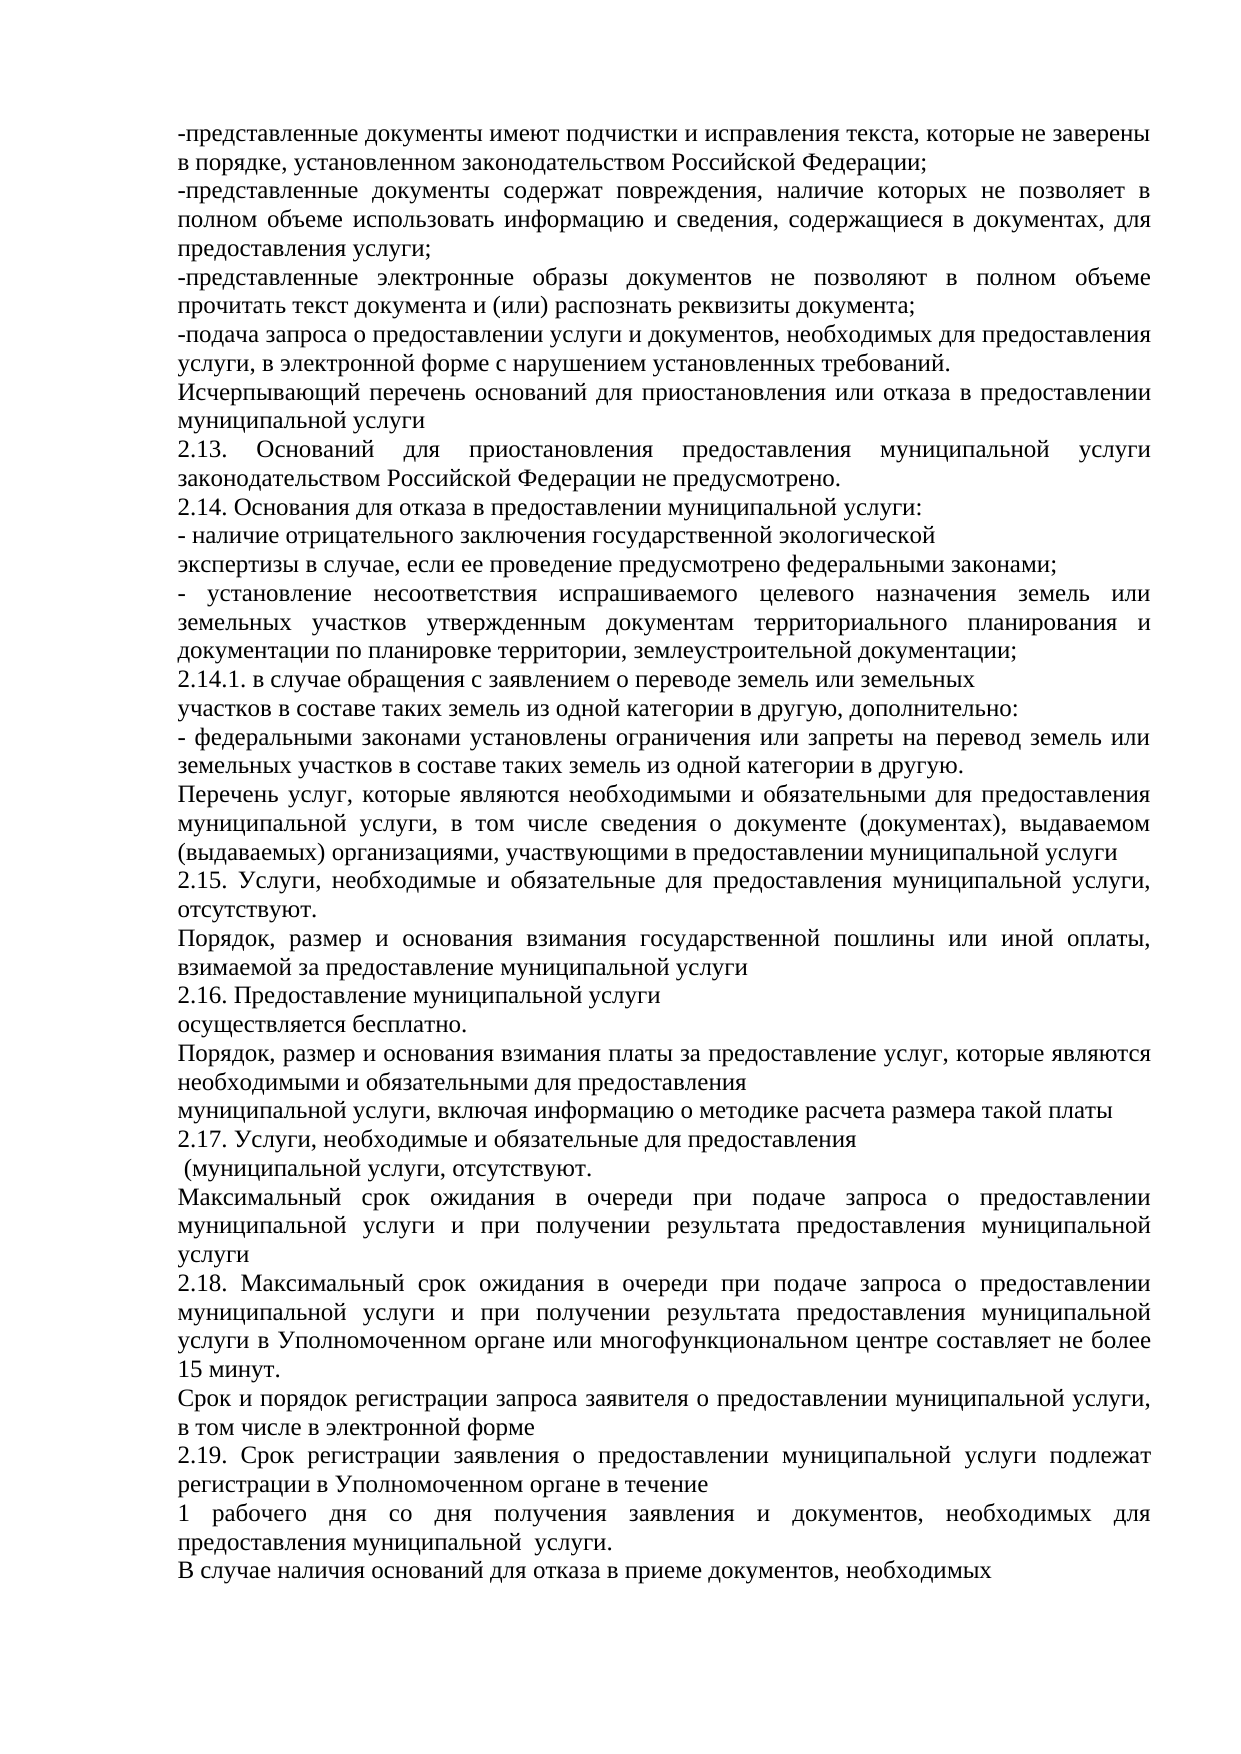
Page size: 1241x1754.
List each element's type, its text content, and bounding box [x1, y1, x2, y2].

text В случае наличия оснований для отказа в приеме документов, необходимых [177, 1556, 1152, 1584]
text Порядок, размер и основания взимания государственной пошлины или иной оплаты, взимаемой за предоставление муниципальной услуги [177, 923, 1152, 981]
text экспертизы в случае, если ее проведение предусмотрено федеральными законами; [177, 549, 1152, 578]
text муниципальной услуги, включая информацию о методике расчета размера такой платы [177, 1096, 1152, 1124]
text -представленные документы имеют подчистки и исправления текста, которые не заверены в порядке, установленном законодательством Российской Федерации; [177, 118, 1152, 176]
text 2.18. Максимальный срок ожидания в очереди при подаче запроса о предоставлении муниципальной услуги и при получении результата предоставления муниципальной услуги в Уполномоченном органе или многофункциональном центре составляет не более 15 минут. [177, 1268, 1152, 1383]
text - наличие отрицательного заключения государственной экологической [177, 521, 1152, 549]
text 2.17. Услуги, необходимые и обязательные для предоставления [177, 1124, 1152, 1153]
text 2.19. Срок регистрации заявления о предоставлении муниципальной услуги подлежат регистрации в Уполномоченном органе в течение [177, 1441, 1152, 1498]
text осуществляется бесплатно. [177, 1009, 1152, 1038]
text 2.13. Оснований для приостановления предоставления муниципальной услуги законодательством Российской Федерации не предусмотрено. [177, 434, 1152, 492]
text 2.14. Основания для отказа в предоставлении муниципальной услуги: [177, 492, 1152, 521]
text Перечень услуг, которые являются необходимыми и обязательными для предоставления муниципальной услуги, в том числе сведения о документе (документах), выдаваемом (выдаваемых) организациями, участвующими в предоставлении муниципальной услуги [177, 779, 1152, 866]
text (муниципальной услуги, отсутствуют. [177, 1153, 1152, 1182]
text 2.14.1. в случае обращения с заявлением о переводе земель или земельных [177, 664, 1152, 693]
text - установление несоответствия испрашиваемого целевого назначения земель или земельных участков утвержденным документам территориального планирования и документации по планировке территории, землеустроительной документации; [177, 578, 1152, 664]
text -представленные электронные образы документов не позволяют в полном объеме прочитать текст документа и (или) распознать реквизиты документа; [177, 262, 1152, 319]
text 2.16. Предоставление муниципальной услуги [177, 981, 1152, 1009]
text 2.15. Услуги, необходимые и обязательные для предоставления муниципальной услуги, отсутствуют. [177, 866, 1152, 923]
text Срок и порядок регистрации запроса заявителя о предоставлении муниципальной услуги, в том числе в электронной форме [177, 1383, 1152, 1441]
text Порядок, размер и основания взимания платы за предоставление услуг, которые являются необходимыми и обязательными для предоставления [177, 1038, 1152, 1096]
text участков в составе таких земель из одной категории в другую, дополнительно: [177, 693, 1152, 722]
text 1 рабочего дня со дня получения заявления и документов, необходимых для предоставления муниципальной услуги. [177, 1498, 1152, 1556]
text - федеральными законами установлены ограничения или запреты на перевод земель или земельных участков в составе таких земель из одной категории в другую. [177, 722, 1152, 779]
text -представленные документы содержат повреждения, наличие которых не позволяет в полном объеме использовать информацию и сведения, содержащиеся в документах, для предоставления услуги; [177, 176, 1152, 262]
text -подача запроса о предоставлении услуги и документов, необходимых для предоставления услуги, в электронной форме с нарушением установленных требований. [177, 319, 1152, 377]
text Исчерпывающий перечень оснований для приостановления или отказа в предоставлении муниципальной услуги [177, 377, 1152, 434]
text Максимальный срок ожидания в очереди при подаче запроса о предоставлении муниципальной услуги и при получении результата предоставления муниципальной услуги [177, 1182, 1152, 1268]
